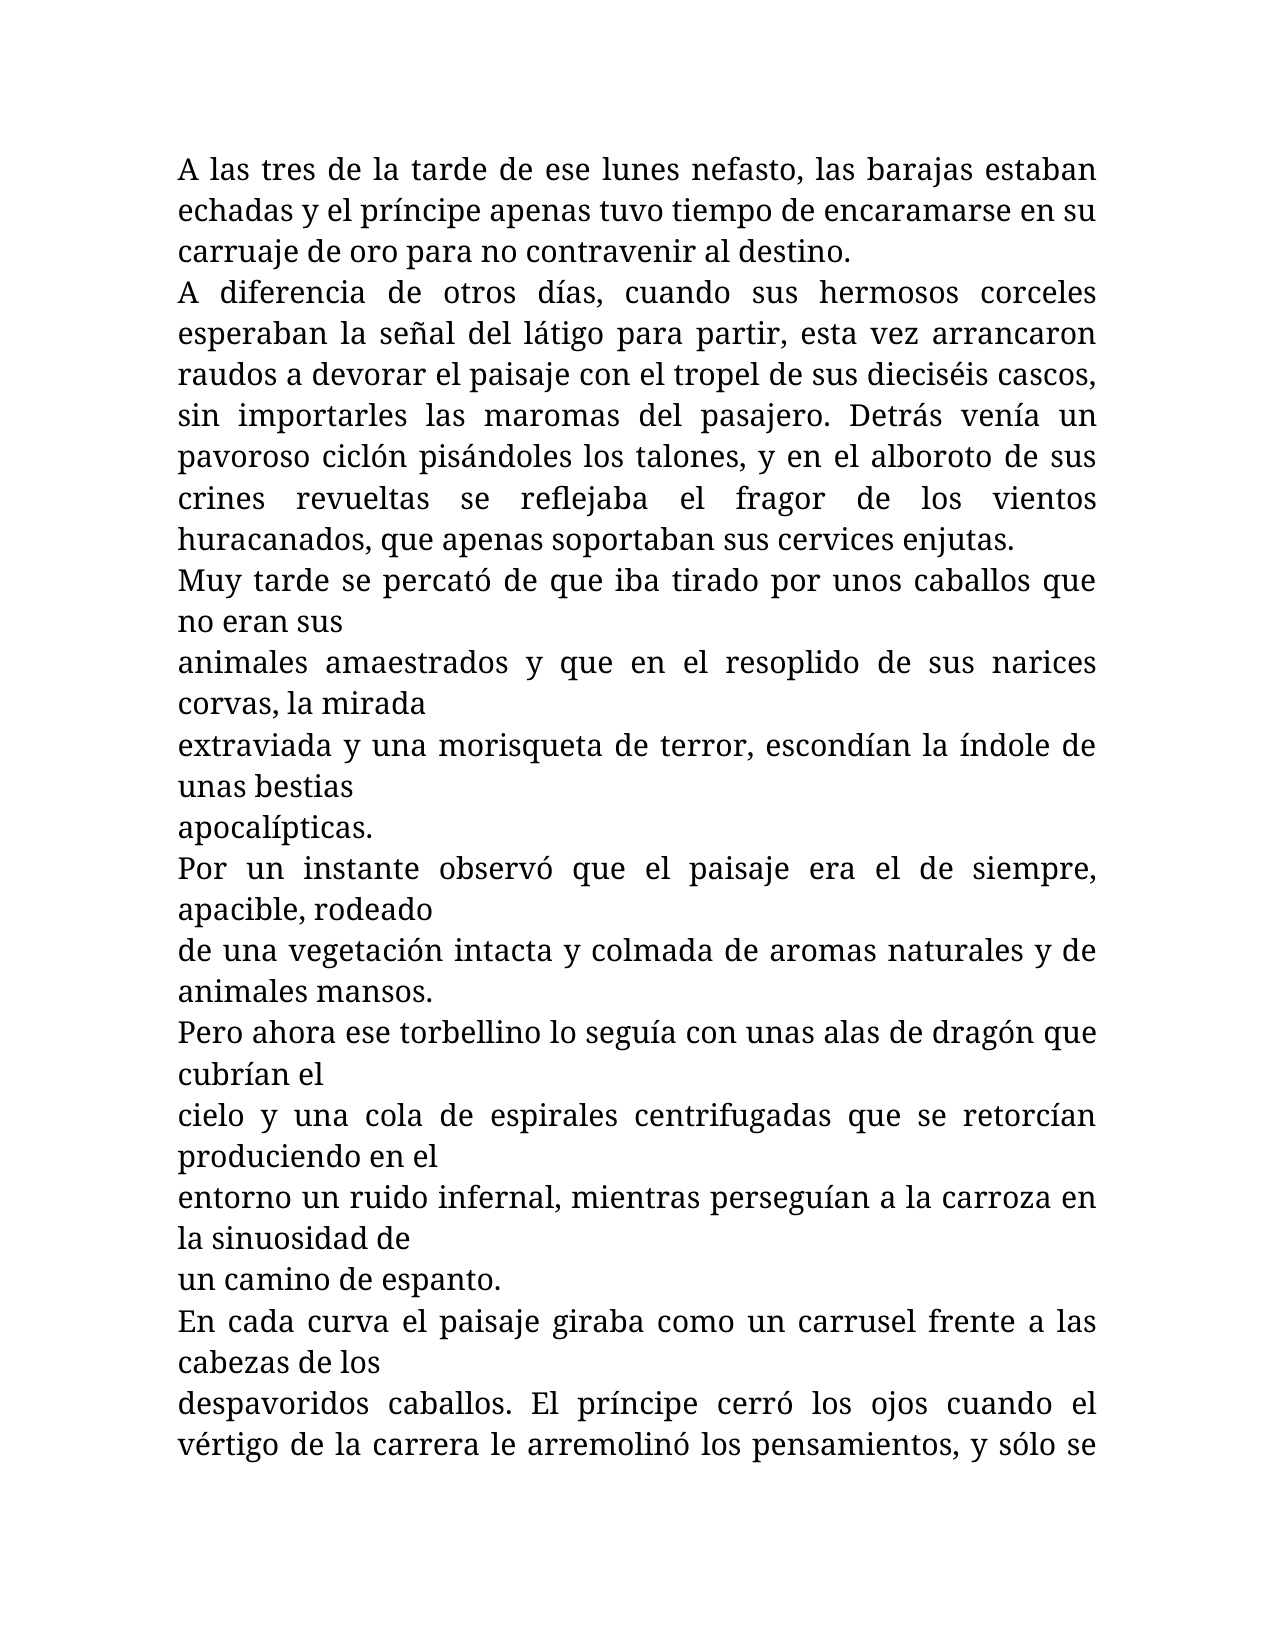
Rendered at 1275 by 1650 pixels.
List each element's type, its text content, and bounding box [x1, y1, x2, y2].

text Pero ahora ese torbellino lo seguía con unas alas de dragón que cubrían el [177, 1012, 1098, 1094]
text A las tres de la tarde de ese lunes nefasto, las barajas estaban echadas y el príncipe apenas tuvo tiempo de encaramarse en su carruaje de oro para no contravenir al destino. [177, 148, 1098, 271]
text A diferencia de otros días, cuando sus hermosos corceles esperaban la señal del látigo para partir, esta vez arrancaron raudos a devorar el paisaje con el tropel de sus dieciséis cascos, sin importarles las maromas del pasajero. Detrás venía un pavoroso ciclón pisándoles los talones, y en el alboroto de sus crines revueltas se reflejaba el fragor de los vientos huracanados, que apenas soportaban sus cervices enjutas. [177, 271, 1098, 559]
text entorno un ruido infernal, mientras perseguían a la carroza en la sinuosidad de [177, 1176, 1098, 1258]
text de una vegetación intacta y colmada de aromas naturales y de animales mansos. [177, 929, 1098, 1012]
text animales amaestrados y que en el resoplido de sus narices corvas, la mirada [177, 641, 1098, 724]
text cielo y una cola de espirales centrifugadas que se retorcían produciendo en el [177, 1094, 1098, 1176]
text Muy tarde se percató de que iba tirado por unos caballos que no eran sus [177, 559, 1098, 641]
text En cada curva el paisaje giraba como un carrusel frente a las cabezas de los [177, 1300, 1098, 1382]
text Por un instante observó que el paisaje era el de siempre, apacible, rodeado [177, 847, 1098, 929]
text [177, 1382, 1098, 1464]
text apocalípticas. [177, 806, 1098, 847]
text extraviada y una morisqueta de terror, escondían la índole de unas bestias [177, 724, 1098, 806]
text un camino de espanto. [177, 1258, 1098, 1300]
